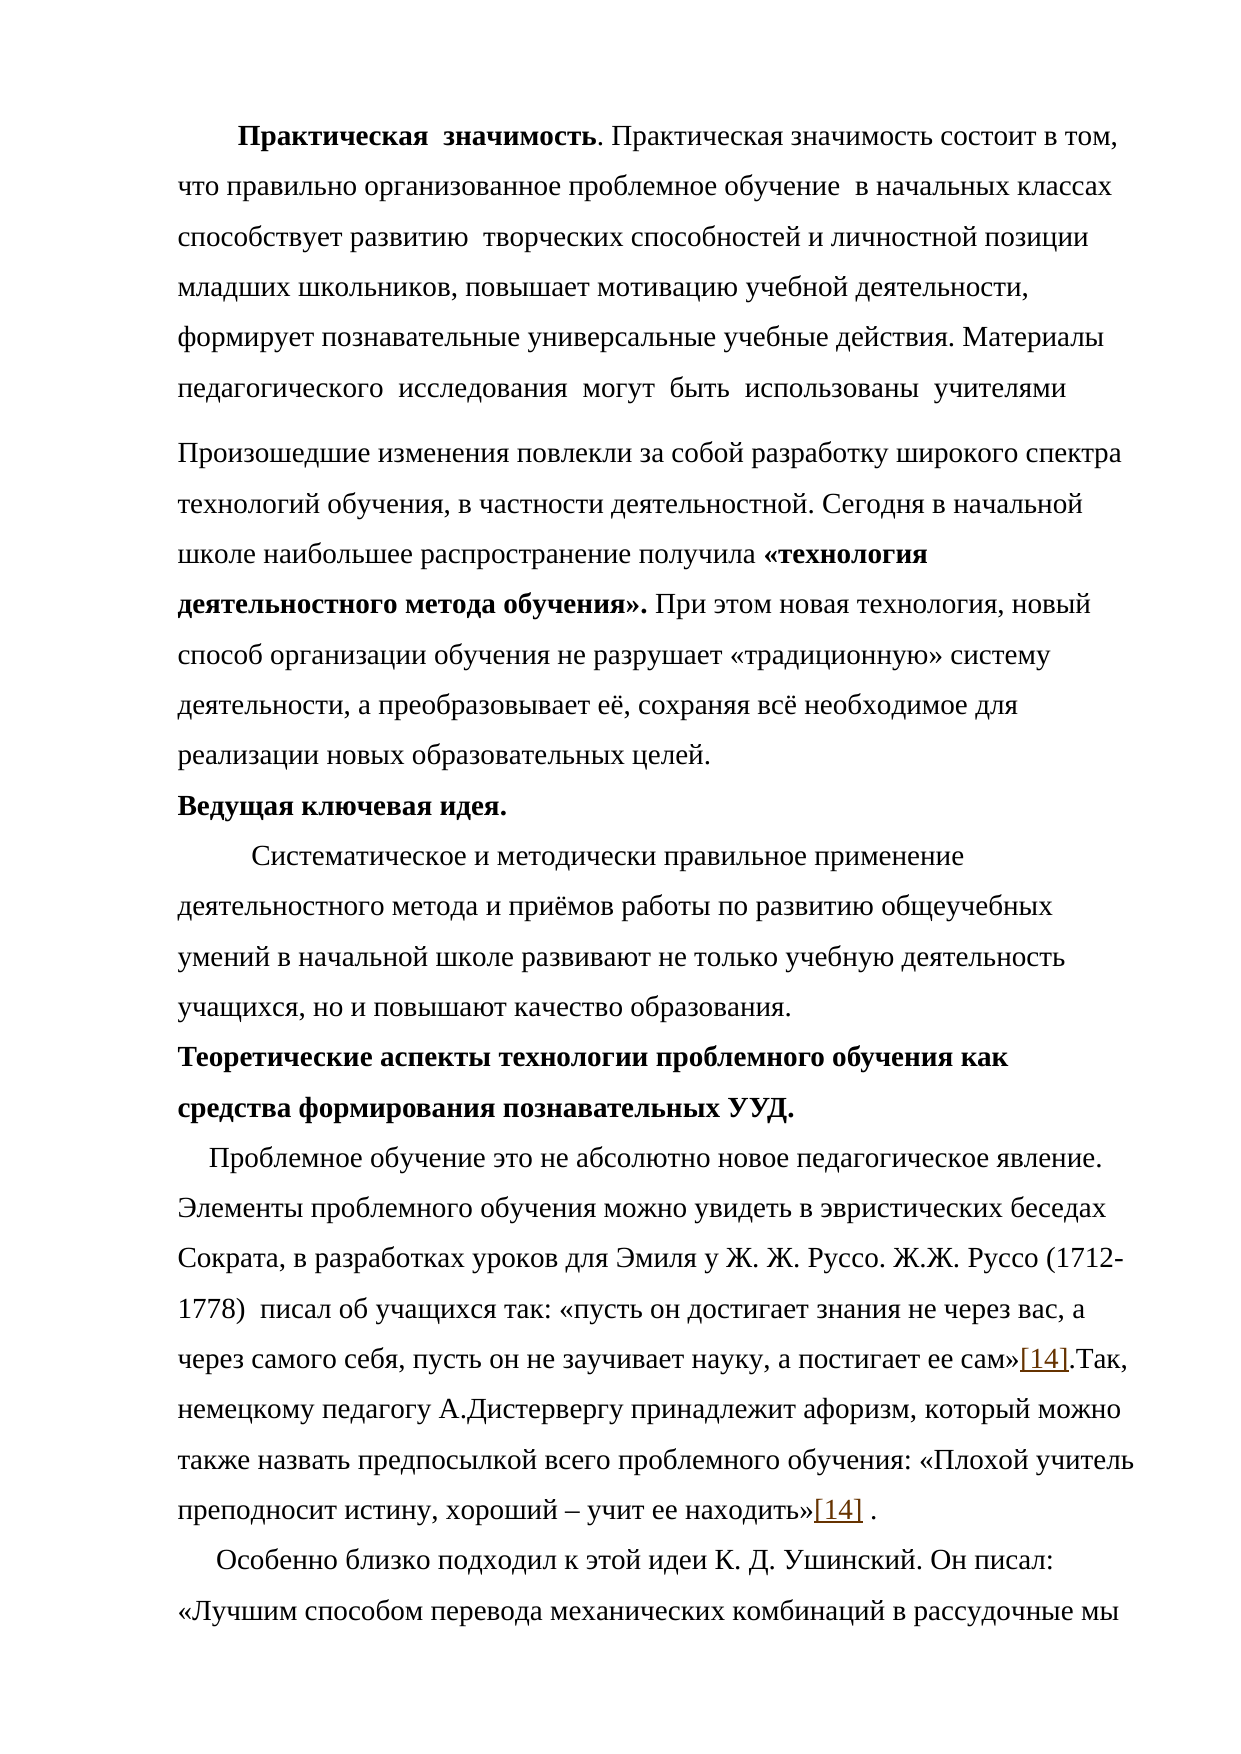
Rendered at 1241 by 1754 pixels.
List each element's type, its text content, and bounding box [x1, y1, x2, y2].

text Теоретические аспекты технологии проблемного обучения как средства формирования познавательных УУД. [177, 1039, 1120, 1123]
text Систематическое и методически правильное применение деятельностного метода и приёмов работы по развитию общеучебных умений в начальной школе развивают не только учебную деятельность учащихся, но и повышают качество образования. [177, 838, 1152, 1023]
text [177, 1542, 1152, 1626]
text Практическая значимость. Практическая значимость состоит в том, что правильно организованное проблемное обучение в начальных классах способствует развитию творческих способностей и личностной позиции младших школьников, повышает мотивацию учебной деятельности, формирует познавательные универсальные учебные действия. Материалы педагогического исследования могут быть использованы учителями [177, 118, 1137, 403]
text Проблемное обучение это не абсолютно новое педагогическое явление. Элементы проблемного обучения можно увидеть в эвристических беседах Сократа, в разработках уроков для Эмиля у Ж. Ж. Руссо. Ж.Ж. Руссо (1712-1778) писал об учащихся так: «пусть он достигает знания не через вас, а через самого себя, пусть он не заучивает науку, а постигает ее сам»[14].Так, немецкому педагогу А.Дистервергу принадлежит афоризм, который можно также назвать предпосылкой всего проблемного обучения: «Плохой учитель преподносит истину, хороший – учит ее находить»[14] . [177, 1140, 1137, 1526]
text Ведущая ключевая идея. [177, 788, 1152, 821]
text Произошедшие изменения повлекли за собой разработку широкого спектра технологий обучения, в частности деятельностной. Сегодня в начальной школе наибольшее распространение получила «технология деятельностного метода обучения». При этом новая технология, новый способ организации обучения не разрушает «традиционную» систему деятельности, а преобразовывает её, сохраняя всё необходимое для реализации новых образовательных целей. [177, 436, 1152, 771]
